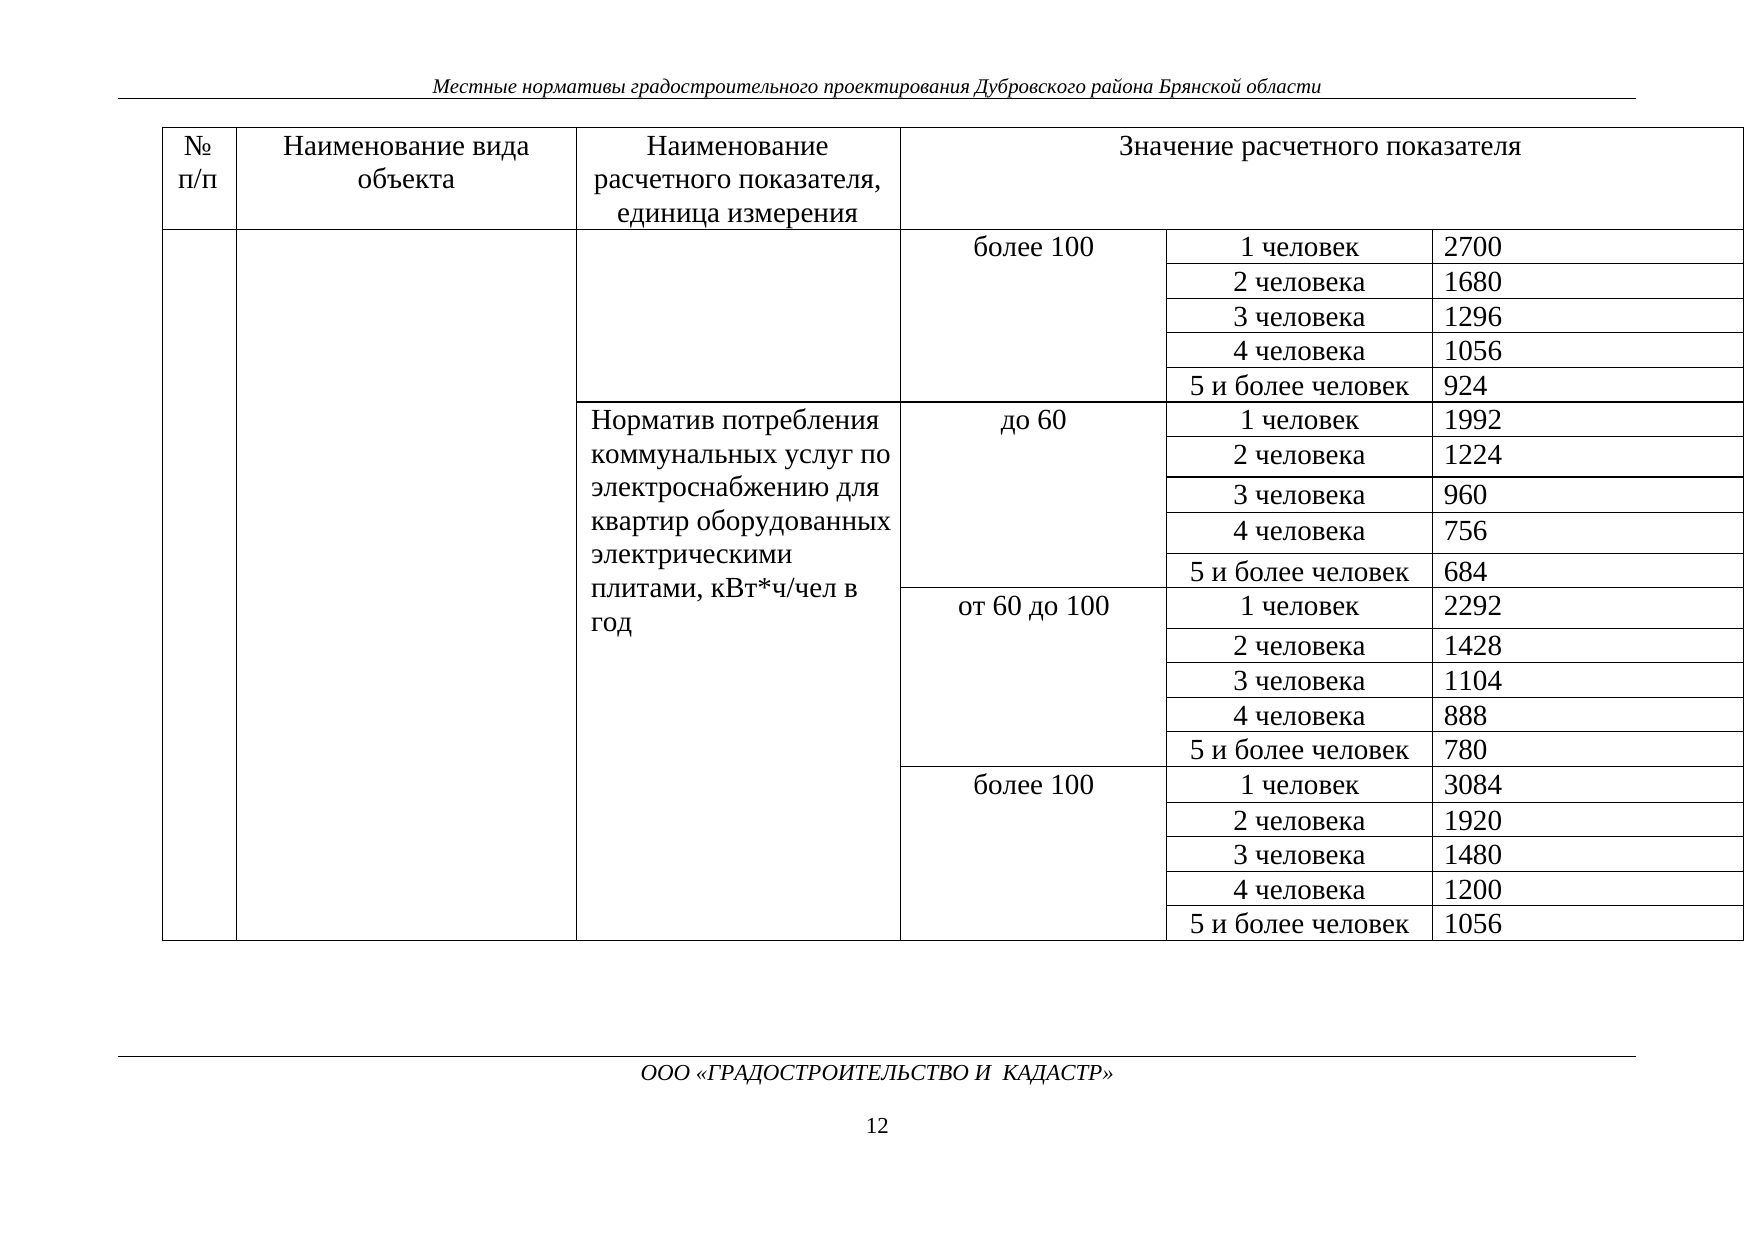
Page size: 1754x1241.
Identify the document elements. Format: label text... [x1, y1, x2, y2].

table_cell 1680 [1433, 264, 1743, 298]
table_cell 1200 [1433, 872, 1743, 905]
table_cell 5 и более человек [1167, 368, 1432, 401]
table_cell 2 человека [1167, 803, 1432, 836]
table_cell 1 человек [1167, 588, 1432, 627]
table_cell 1428 [1433, 629, 1743, 662]
table_cell 2 человека [1167, 264, 1432, 298]
table_cell 756 [1433, 513, 1743, 553]
table_cell 1920 [1433, 803, 1743, 836]
table_cell 960 [1433, 478, 1743, 512]
table_cell 1056 [1433, 906, 1743, 940]
table_cell 684 [1433, 554, 1743, 587]
table_cell 3 человека [1167, 663, 1432, 697]
table_cell 1296 [1433, 299, 1743, 332]
table_cell 924 [1433, 368, 1743, 401]
table_cell 4 человека [1167, 333, 1432, 367]
table_cell 888 [1433, 698, 1743, 731]
table_cell 1480 [1433, 837, 1743, 871]
table_header Значение расчетного показателя [901, 128, 1743, 228]
table_header Наименование расчетного показателя, единица измерения [577, 128, 900, 228]
table_cell 2 человека [1167, 437, 1432, 476]
table_cell от 60 до 100 [901, 588, 1166, 766]
table_cell 5 и более человек [1167, 906, 1432, 940]
table_header Наименование вида объекта [237, 128, 576, 228]
table_cell более 100 [901, 230, 1166, 401]
table_cell 1224 [1433, 437, 1743, 476]
table_cell 2 человека [1167, 629, 1432, 662]
table_cell более 100 [901, 767, 1166, 940]
table_cell 5 и более человек [1167, 732, 1432, 766]
table_header № п/п [163, 128, 236, 228]
table_cell 1104 [1433, 663, 1743, 697]
table_cell 5 и более человек [1167, 554, 1432, 587]
table_cell 4 человека [1167, 698, 1432, 731]
table_cell 4 человека [1167, 872, 1432, 905]
table_cell 1 человек [1167, 230, 1432, 263]
table_cell 1 человек [1167, 767, 1432, 802]
table_cell 1056 [1433, 333, 1743, 367]
table_cell 4 человека [1167, 513, 1432, 553]
table_cell 3 человека [1167, 299, 1432, 332]
table_cell 3084 [1433, 767, 1743, 802]
table_cell 3 человека [1167, 837, 1432, 871]
table_cell 1992 [1433, 403, 1743, 436]
table_cell 2292 [1433, 588, 1743, 627]
table_cell 3 человека [1167, 478, 1432, 512]
table_cell 2700 [1433, 230, 1743, 263]
table_cell 780 [1433, 732, 1743, 766]
table_cell до 60 [901, 403, 1166, 587]
table_cell 1 человек [1167, 403, 1432, 436]
table_cell Норматив потребления коммунальных услуг по электроснабжению для квартир оборудованных электрическими плитами, кВт*ч/чел в год [577, 403, 900, 940]
